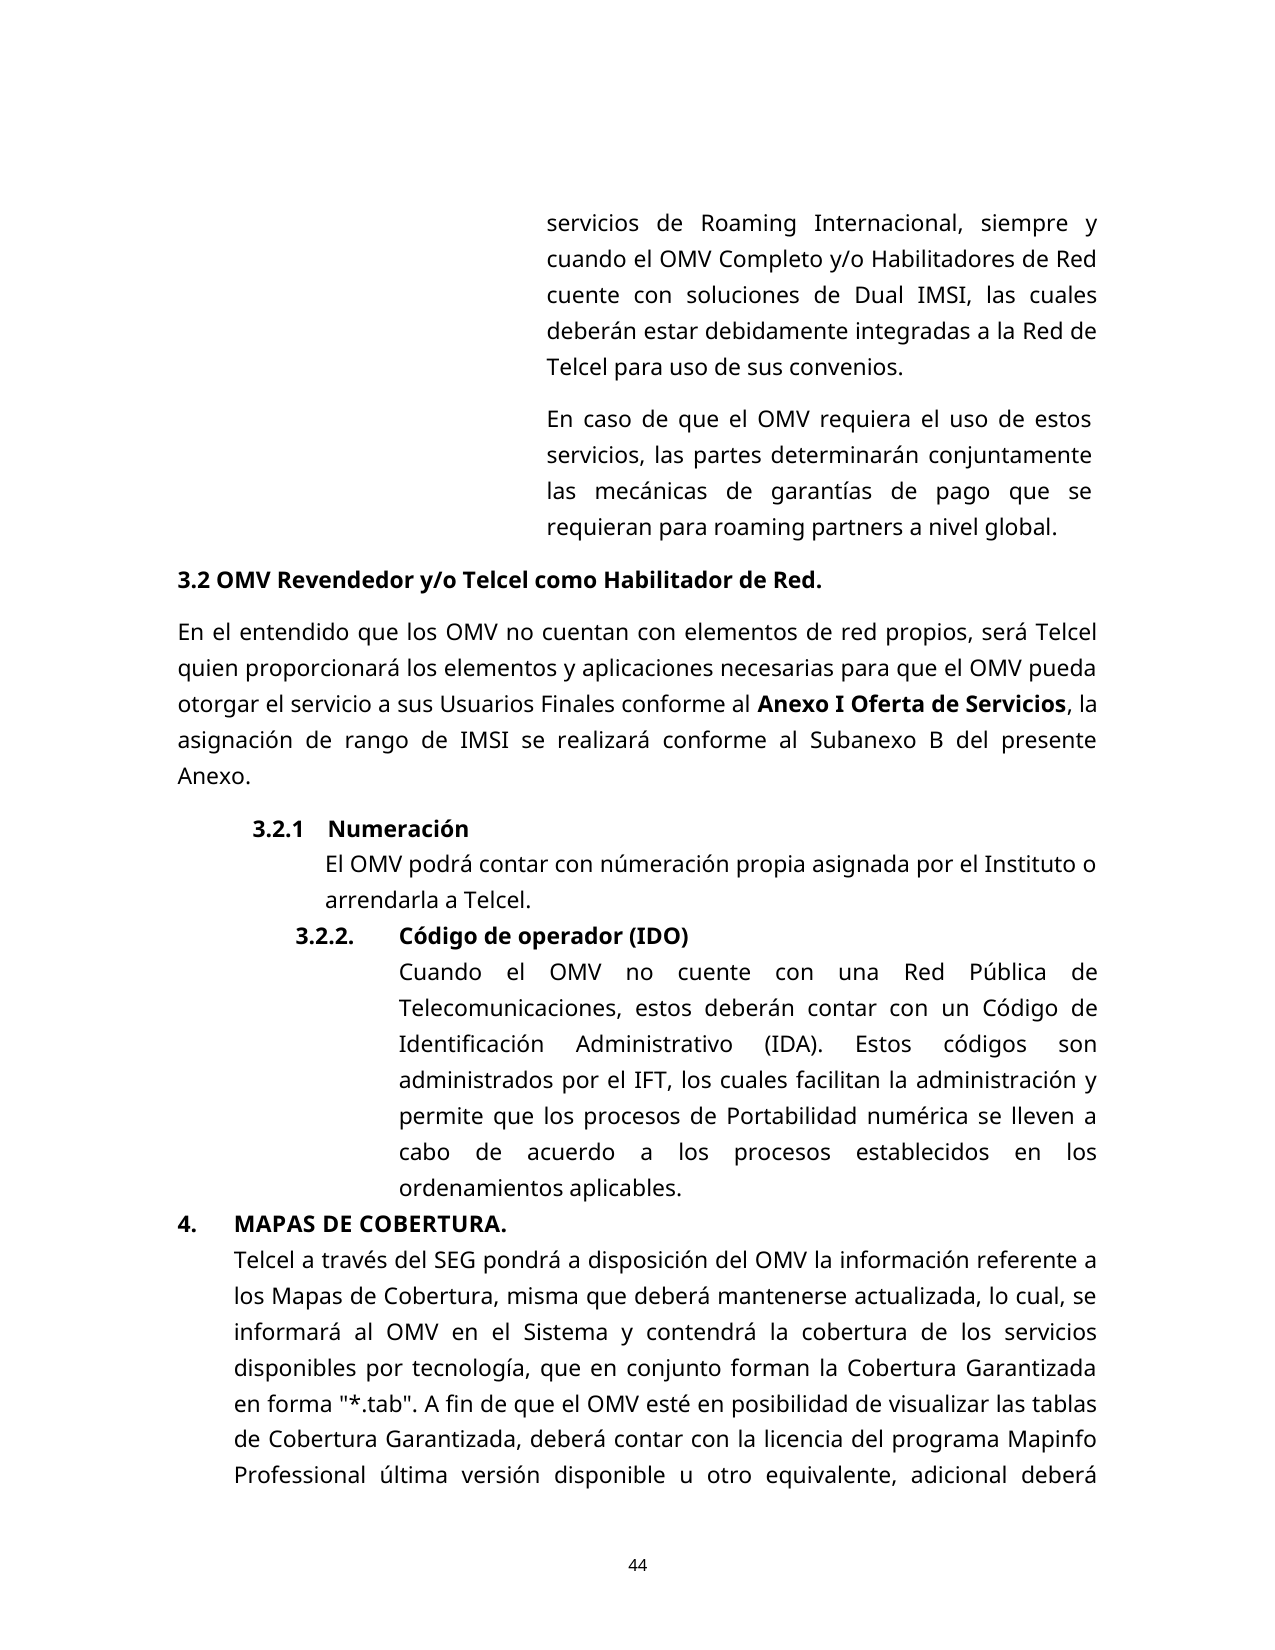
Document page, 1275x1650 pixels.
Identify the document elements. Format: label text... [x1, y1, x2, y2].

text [546, 207, 1098, 382]
text El OMV podrá contar con númeración propia asignada por el Instituto o arrendarla a Telcel. [325, 848, 1098, 916]
list Código de operador (IDO) [295, 920, 1098, 952]
list Numeración [252, 812, 1098, 844]
text En caso de que el OMV requiera el uso de estos servicios, las partes determinarán conjuntamente las mecánicas de garantías de pago que se requieran para roaming partners a nivel global. [546, 403, 1093, 542]
list MAPAS DE COBERTURA. [177, 1208, 1098, 1239]
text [233, 1244, 1098, 1491]
text 3.2 OMV Revendedor y/o Telcel como Habilitador de Red. [177, 563, 1098, 595]
text En el entendido que los OMV no cuentan con elementos de red propios, será Telcel quien proporcionará los elementos y aplicaciones necesarias para que el OMV pueda otorgar el servicio a sus Usuarios Finales conforme al Anexo I Oferta de Servicios, la asignación de rango de IMSI se realizará conforme al Subanexo B del presente Anexo. [177, 616, 1098, 791]
text Cuando el OMV no cuente con una Red Pública de Telecomunicaciones, estos deberán contar con un Código de Identificación Administrativo (IDA). Estos códigos son administrados por el IFT, los cuales facilitan la administración y permite que los procesos de Portabilidad numérica se lleven a cabo de acuerdo a los procesos establecidos en los ordenamientos aplicables. [398, 956, 1098, 1203]
